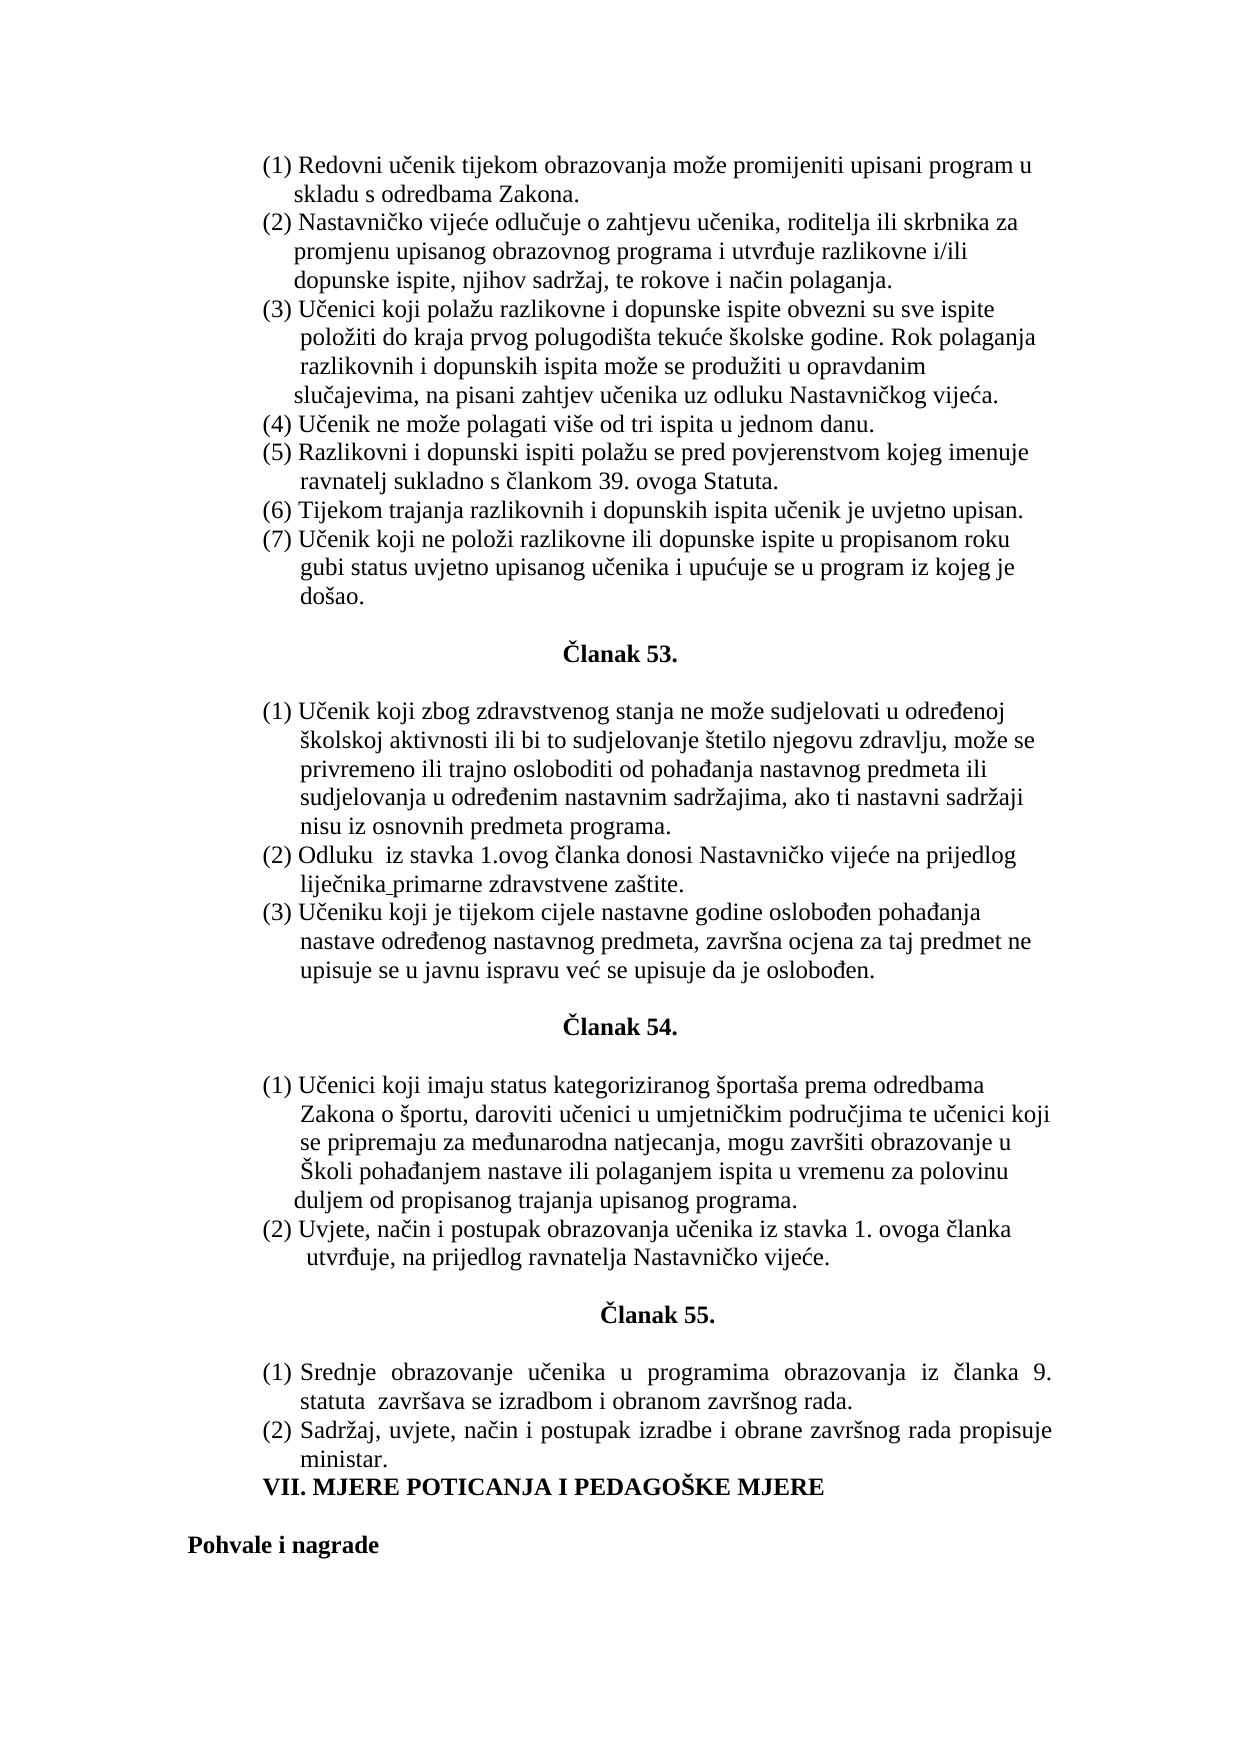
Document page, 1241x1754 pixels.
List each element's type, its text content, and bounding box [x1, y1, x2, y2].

text sudjelovanja u određenim nastavnim sadržajima, ako ti nastavni sadržaji [187, 782, 1053, 811]
text (3) Učeniku koji je tijekom cijele nastavne godine oslobođen pohađanja [187, 897, 1053, 926]
text Zakona o športu, daroviti učenici u umjetničkim područjima te učenici koji [187, 1099, 1053, 1127]
text (7) Učenik koji ne položi razlikovne ili dopunske ispite u propisanom roku [187, 524, 1053, 552]
text došao. [187, 581, 1053, 610]
text (5) Razlikovni i dopunski ispiti polažu se pred povjerenstvom kojeg imenuje [187, 437, 1053, 466]
text Pohvale i nagrade [187, 1530, 1053, 1559]
text (2) Nastavničko vijeće odlučuje o zahtjevu učenika, roditelja ili skrbnika za [187, 207, 1053, 236]
text (1) Redovni učenik tijekom obrazovanja može promijeniti upisani program u [187, 150, 1053, 179]
text (2) Odluku iz stavka 1.ovog članka donosi Nastavničko vijeće na prijedlog [187, 840, 1053, 869]
text položiti do kraja prvog polugodišta tekuće školske godine. Rok polaganja [187, 322, 1053, 351]
text (4) Učenik ne može polagati više od tri ispita u jednom danu. [187, 409, 1053, 437]
text ravnatelj sukladno s člankom 39. ovoga Statuta. [187, 466, 1053, 495]
text utvrđuje, na prijedlog ravnatelja Nastavničko vijeće. [187, 1242, 1053, 1271]
text privremeno ili trajno osloboditi od pohađanja nastavnog predmeta ili [187, 754, 1053, 782]
list Sadržaj, uvjete, način i postupak izradbe i obrane završnog rada propisuje ministar. [262, 1415, 1053, 1472]
text Članak 54. [187, 1012, 1053, 1041]
text promjenu upisanog obrazovnog programa i utvrđuje razlikovne i/ili [187, 236, 1053, 265]
list Srednje obrazovanje učenika u programima obrazovanja iz članka 9. statuta završava se izradbom i obranom završnog rada. [262, 1357, 1053, 1415]
text nisu iz osnovnih predmeta programa. [187, 811, 1053, 840]
text liječnika primarne zdravstvene zaštite. [187, 869, 1053, 897]
text nastave određenog nastavnog predmeta, završna ocjena za taj predmet ne [187, 926, 1053, 955]
text slučajevima, na pisani zahtjev učenika uz odluku Nastavničkog vijeća. [187, 380, 1053, 409]
text se pripremaju za međunarodna natjecanja, mogu završiti obrazovanje u [187, 1127, 1053, 1156]
text Školi pohađanjem nastave ili polaganjem ispita u vremenu za polovinu [187, 1156, 1053, 1185]
text (2) Uvjete, način i postupak obrazovanja učenika iz stavka 1. ovoga članka [187, 1214, 1053, 1242]
text (1) Učenik koji zbog zdravstvenog stanja ne može sudjelovati u određenoj [187, 696, 1053, 725]
text (1) Učenici koji imaju status kategoriziranog športaša prema odredbama [187, 1070, 1053, 1099]
text dopunske ispite, njihov sadržaj, te rokove i način polaganja. [187, 265, 1053, 294]
text skladu s odredbama Zakona. [187, 179, 1053, 207]
text duljem od propisanog trajanja upisanog programa. [187, 1185, 1053, 1214]
text upisuje se u javnu ispravu već se upisuje da je oslobođen. [187, 955, 1053, 984]
text gubi status uvjetno upisanog učenika i upućuje se u program iz kojeg je [187, 552, 1053, 581]
text školskoj aktivnosti ili bi to sudjelovanje štetilo njegovu zdravlju, može se [187, 725, 1053, 754]
text VII. MJERE POTICANJA I PEDAGOŠKE MJERE [262, 1472, 1053, 1501]
text (6) Tijekom trajanja razlikovnih i dopunskih ispita učenik je uvjetno upisan. [187, 495, 1053, 524]
text Članak 53. [187, 639, 1053, 667]
text Članak 55. [187, 1300, 1053, 1329]
text razlikovnih i dopunskih ispita može se produžiti u opravdanim [187, 351, 1053, 380]
text (3) Učenici koji polažu razlikovne i dopunske ispite obvezni su sve ispite [187, 294, 1053, 322]
